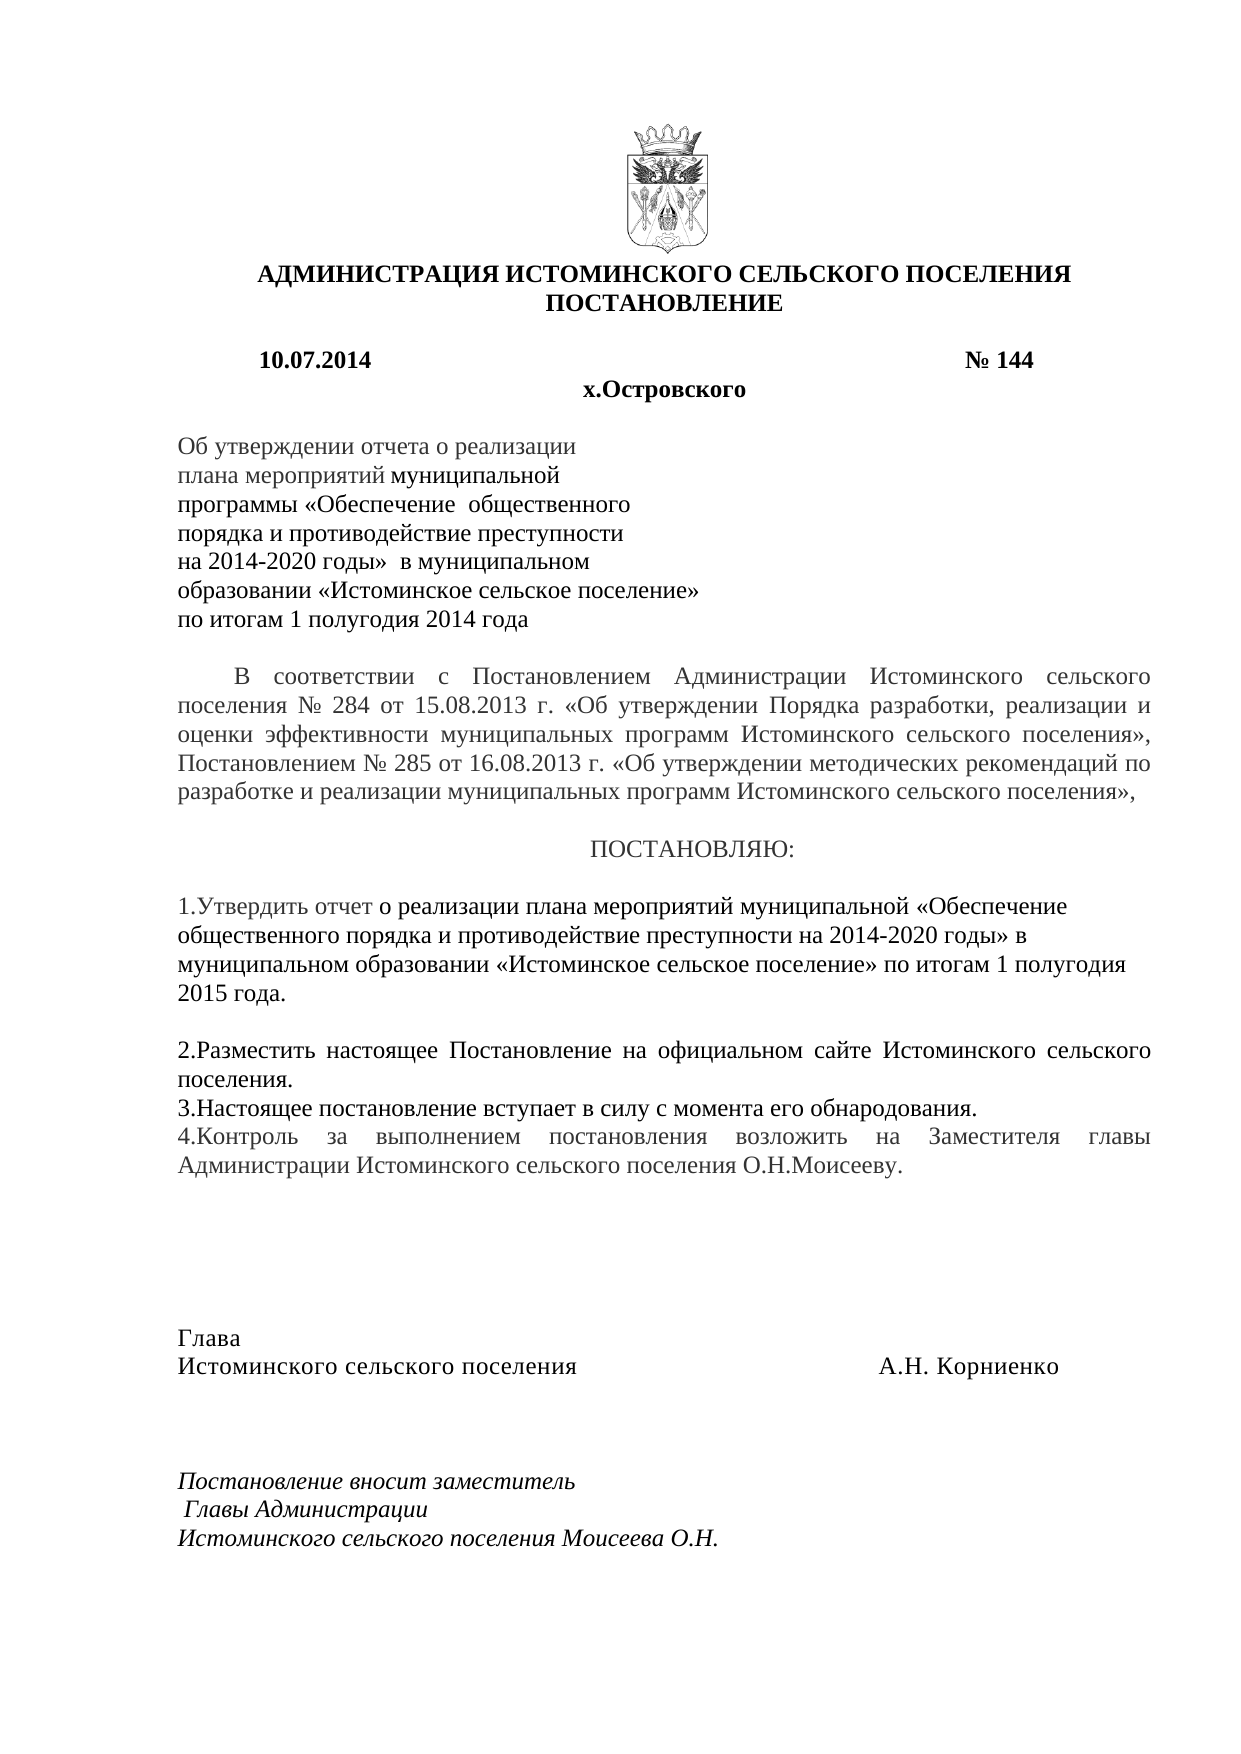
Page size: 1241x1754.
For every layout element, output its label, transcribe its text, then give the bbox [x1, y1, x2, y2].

text ПОСТАНОВЛЯЮ: [177, 834, 1152, 863]
text образовании «Истоминское сельское поселение» [177, 575, 1152, 604]
picture [627, 118, 708, 254]
text Истоминского сельского поселения А.Н. Корниенко [177, 1351, 1152, 1380]
text 3.Настоящее постановление вступает в силу с момента его обнародования. [177, 1093, 1152, 1121]
text плана мероприятий муниципальной [177, 460, 1152, 489]
text Глава [177, 1323, 1152, 1351]
text АДМИНИСТРАЦИЯ ИСТОМИНСКОГО СЕЛЬСКОГО ПОСЕЛЕНИЯ [177, 259, 1152, 288]
text порядка и противодействие преступности [177, 518, 1152, 546]
text Постановление вносит заместитель [177, 1466, 1152, 1494]
text Главы Администрации [177, 1494, 1152, 1523]
text Истоминского сельского поселения Моисеева О.Н. [177, 1523, 1152, 1552]
text В соответствии с Постановлением Администрации Истоминского сельского поселения № 284 от 15.08.2013 г. «Об утверждении Порядка разработки, реализации и оценки эффективности муниципальных программ Истоминского сельского поселения», Постановлением № 285 от 16.08.2013 г. «Об утверждении методических рекомендаций по разработке и реализации муниципальных программ Истоминского сельского поселения», [177, 661, 1152, 805]
text 2.Разместить настоящее Постановление на официальном сайте Истоминского сельского поселения. [177, 1035, 1152, 1093]
text ПОСТАНОВЛЕНИЕ [177, 288, 1152, 316]
text 4.Контроль за выполнением постановления возложить на Заместителя главы Администрации Истоминского сельского поселения О.Н.Моисееву. [177, 1121, 1152, 1179]
text Об утверждении отчета о реализации [177, 431, 1152, 460]
text по итогам 1 полугодия 2014 года [177, 604, 1152, 633]
text х.Островского [177, 374, 1152, 403]
text 1.Утвердить отчет о реализации плана мероприятий муниципальной «Обеспечение общественного порядка и противодействие преступности на 2014-2020 годы» в муниципальном образовании «Истоминское сельское поселение» по итогам 1 полугодия 2015 года. [177, 891, 1152, 1006]
text на 2014-2020 годы» в муниципальном [177, 546, 1152, 575]
text 10.07.2014 № 144 [177, 345, 1152, 374]
text программы «Обеспечение общественного [177, 489, 1152, 518]
